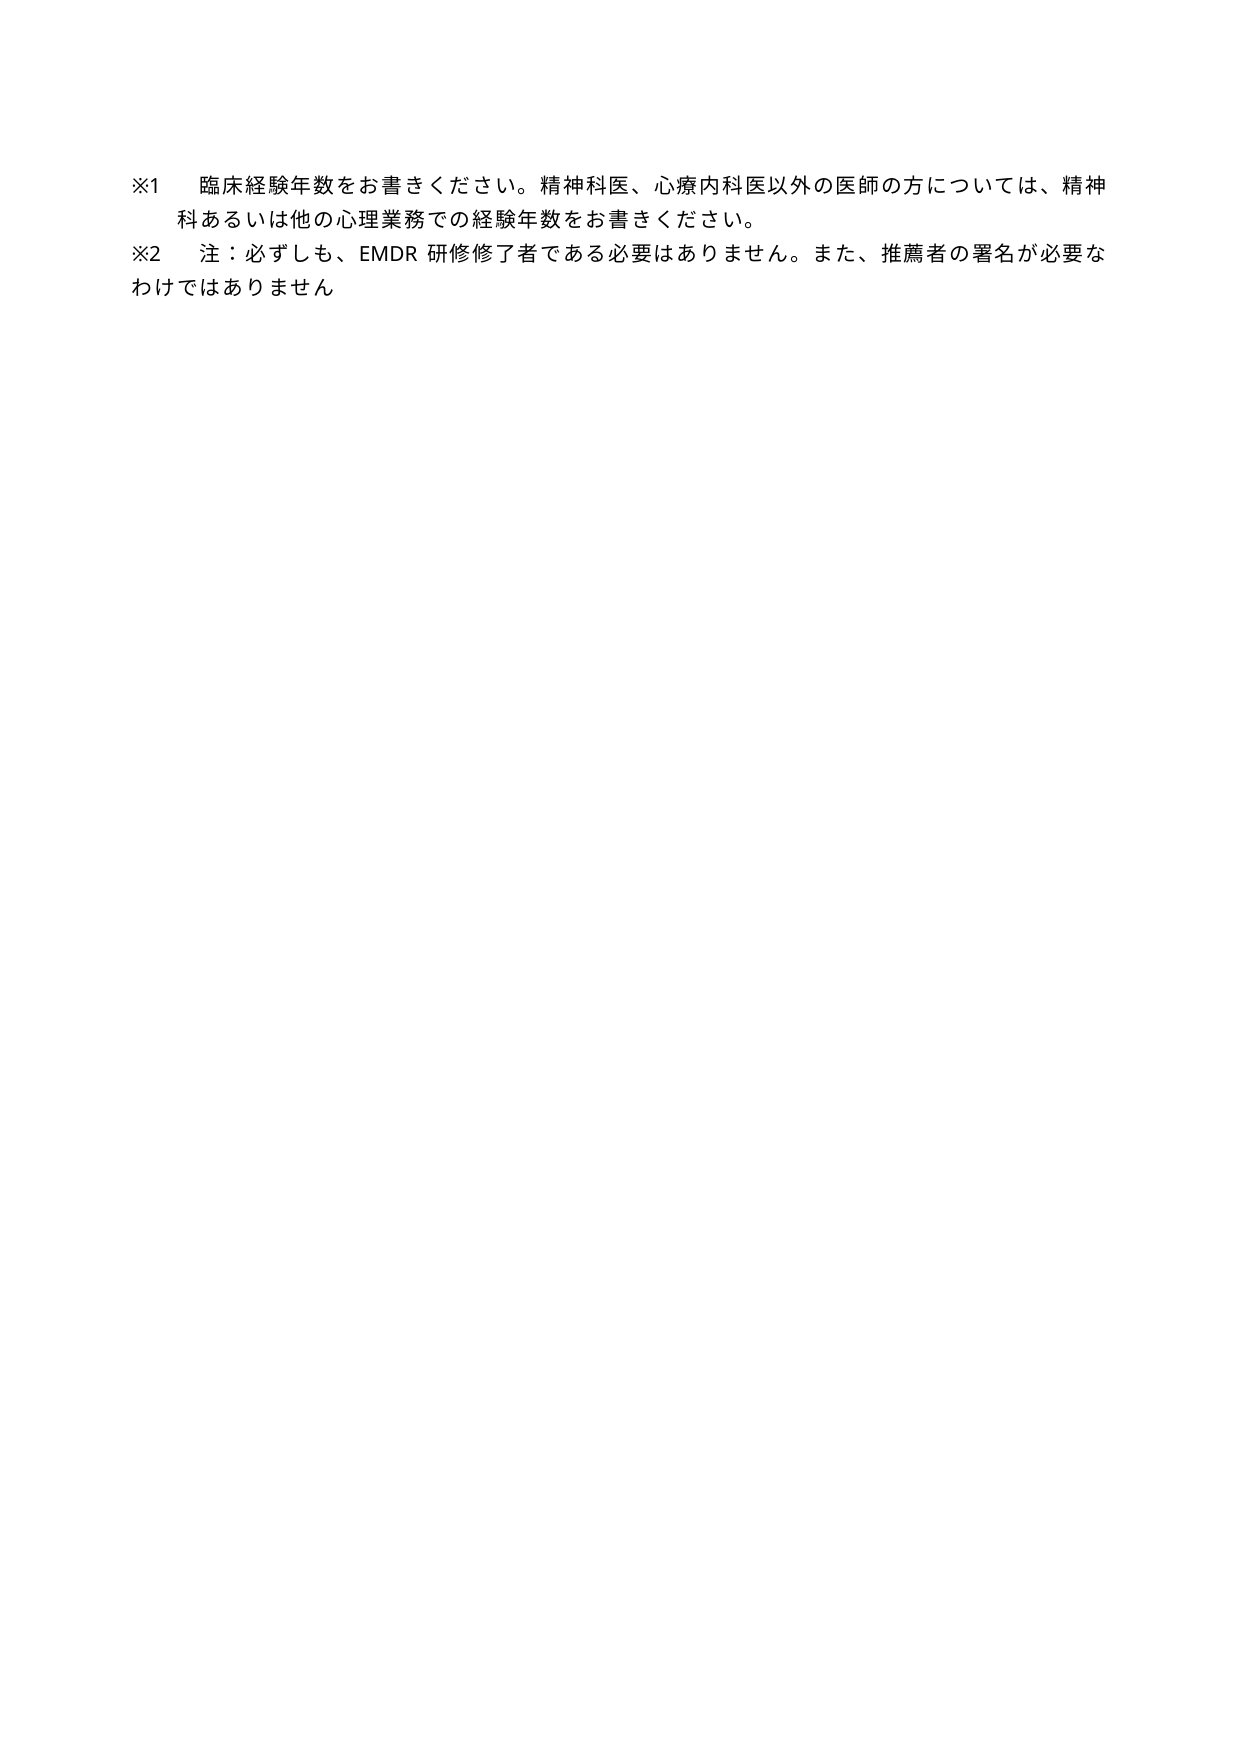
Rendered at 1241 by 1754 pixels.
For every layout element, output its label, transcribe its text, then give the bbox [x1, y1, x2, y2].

text ※2 注：必ずしも、EMDR研修修了者である必要はありません。また、推薦者の署名が必要なわけではありません [132, 235, 1108, 303]
text ※1 臨床経験年数をお書きください。精神科医、心療内科医以外の医師の方については、精神科あるいは他の心理業務での経験年数をお書きください。 [132, 167, 1108, 235]
